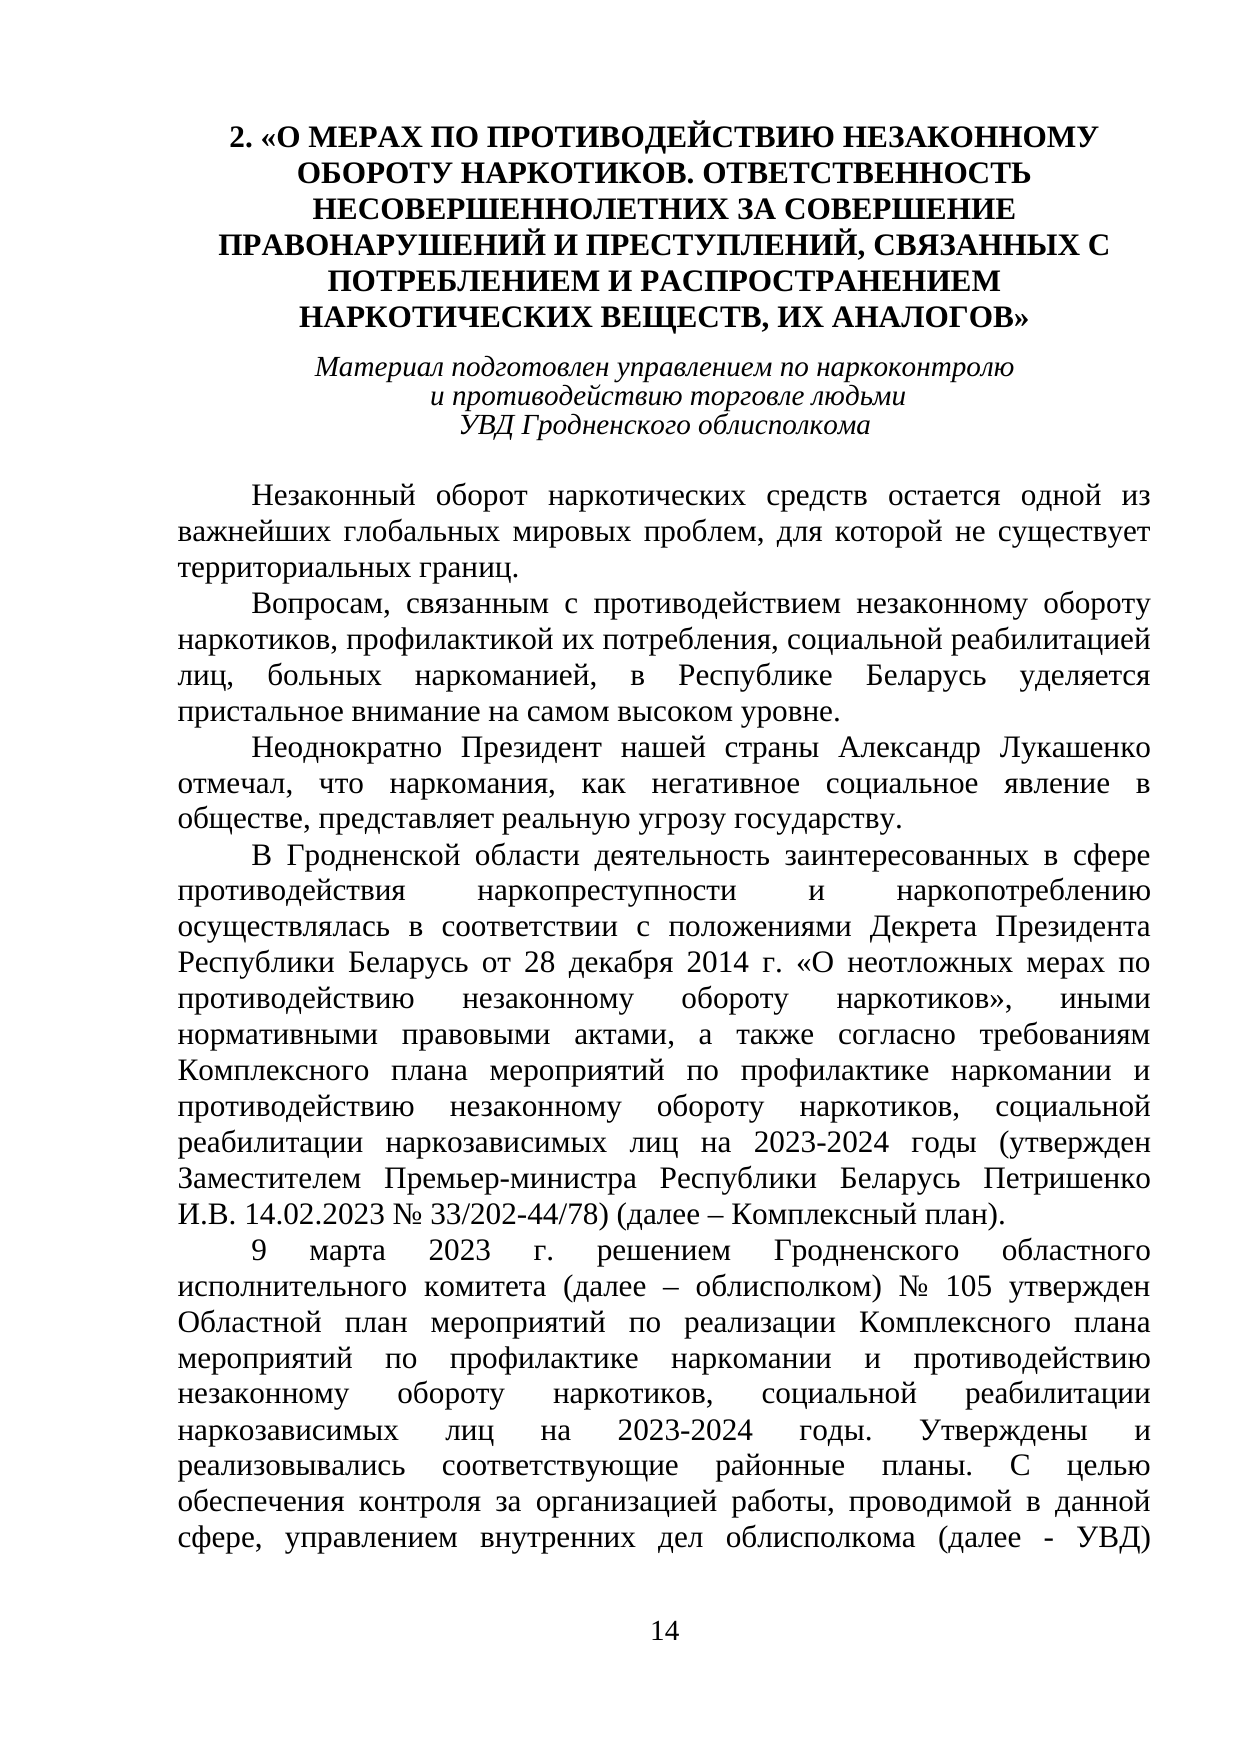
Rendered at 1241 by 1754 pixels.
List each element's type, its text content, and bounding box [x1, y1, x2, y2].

text Вопросам, связанным с противодействием незаконному обороту наркотиков, профилактикой их потребления, социальной реабилитацией лиц, больных наркоманией, в Республике Беларусь уделяется пристальное внимание на самом высоком уровне. [177, 584, 1152, 728]
text В Гродненской области деятельность заинтересованных в сфере противодействия наркопреступности и наркопотреблению осуществлялась в соответствии с положениями Декрета Президента Республики Беларусь от 28 декабря 2014 г. «О неотложных мерах по противодействию незаконному обороту наркотиков», иными нормативными правовыми актами, а также согласно требованиям Комплексного плана мероприятий по профилактике наркомании и противодействию незаконному обороту наркотиков, социальной реабилитации наркозависимых лиц на 2023-2024 годы (утвержден Заместителем Премьер-министра Республики Беларусь Петришенко И.В. 14.02.2023 № 33/202-44/78) (далее – Комплексный план). [177, 836, 1152, 1231]
text Незаконный оборот наркотических средств остается одной из важнейших глобальных мировых проблем, для которой не существует территориальных границ. [177, 476, 1152, 584]
text УВД Гродненского облисполкома [177, 411, 1152, 440]
text Неоднократно Президент нашей страны Александр Лукашенко отмечал, что наркомания, как негативное социальное явление в обществе, представляет реальную угрозу государству. [177, 728, 1152, 836]
text и противодействию торговле людьми [177, 382, 1152, 411]
text Материал подготовлен управлением по наркоконтролю [177, 353, 1152, 382]
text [177, 1231, 1152, 1554]
text 2. «О МЕРАХ ПО ПРОТИВОДЕЙСТВИЮ НЕЗАКОННОМУ ОБОРОТУ НАРКОТИКОВ. ОТВЕТСТВЕННОСТЬ НЕСОВЕРШЕННОЛЕТНИХ ЗА СОВЕРШЕНИЕ ПРАВОНАРУШЕНИЙ И ПРЕСТУПЛЕНИЙ, СВЯЗАННЫХ С ПОТРЕБЛЕНИЕМ И РАСПРОСТРАНЕНИЕМ НАРКОТИЧЕСКИХ ВЕЩЕСТВ, ИХ АНАЛОГОВ» [177, 118, 1152, 334]
